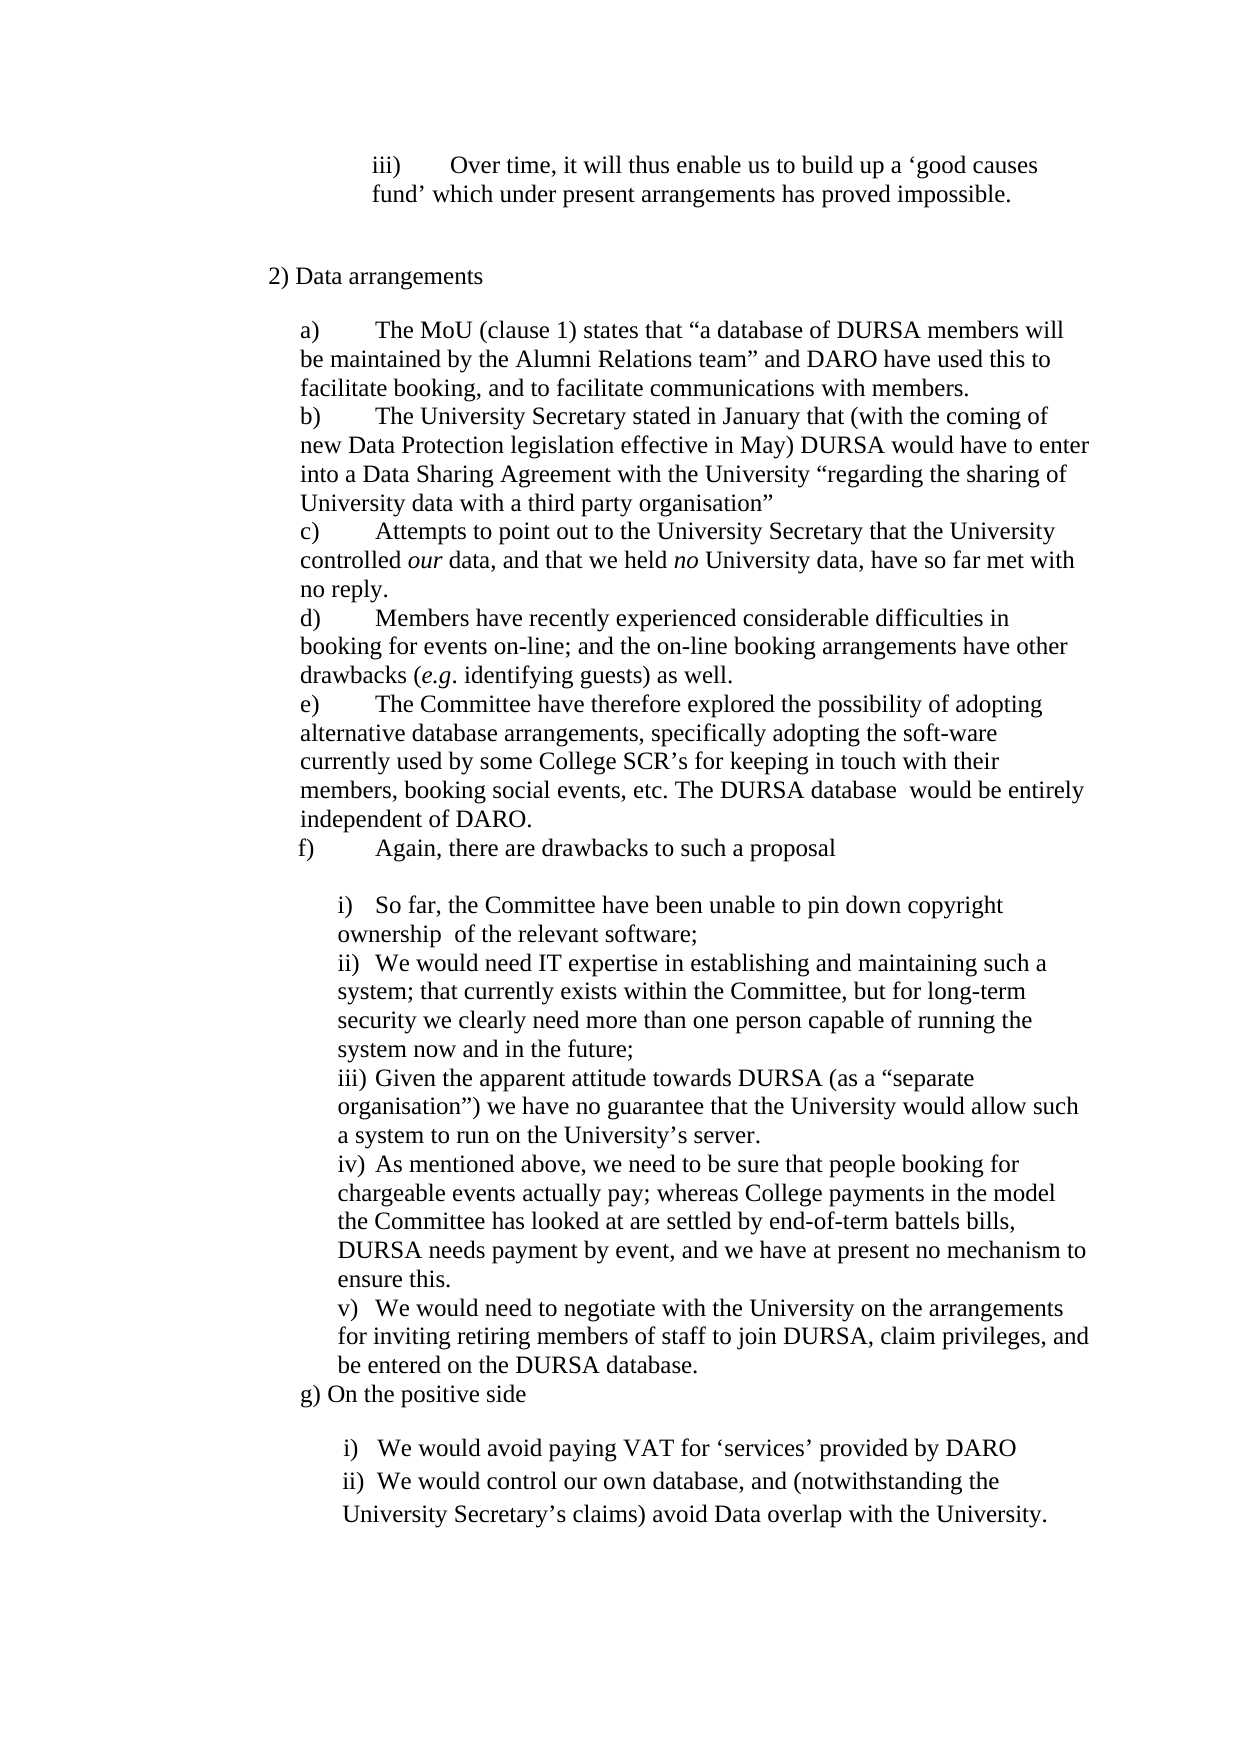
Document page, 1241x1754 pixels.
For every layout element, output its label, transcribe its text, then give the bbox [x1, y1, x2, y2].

text 2) Data arrangements [225, 261, 1090, 290]
text g) On the positive side [300, 1379, 1090, 1408]
list Attempts to point out to the University Secretary that the University controlled our data, and that we held no University data, have so far met with no reply. [300, 516, 1090, 603]
text ii) We would control our own database, and (notwithstanding the University Secretary’s claims) avoid Data overlap with the University. [342, 1466, 1090, 1528]
text i) We would avoid paying VAT for ‘services’ provided by DARO [300, 1433, 1090, 1462]
list We would need IT expertise in establishing and maintaining such a system; that currently exists within the Committee, but for long-term security we clearly need more than one person capable of running the system now and in the future; [337, 948, 1090, 1063]
list So far, the Committee have been unable to pin down copyright ownership of the relevant software; [337, 890, 1090, 948]
list The MoU (clause 1) states that “a database of DURSA members will be maintained by the Alumni Relations team” and DARO have used this to facilitate booking, and to facilitate communications with members. [300, 315, 1090, 401]
list Again, there are drawbacks to such a proposal [298, 833, 1090, 861]
list Given the apparent attitude towards DURSA (as a “separate organisation”) we have no guarantee that the University would allow such a system to run on the University’s server. [337, 1063, 1090, 1149]
list As mentioned above, we need to be sure that people booking for chargeable events actually pay; whereas College payments in the model the Committee has looked at are settled by end-of-term battels bills, DURSA needs payment by event, and we have at present no mechanism to ensure this. [337, 1149, 1090, 1293]
list The University Secretary stated in January that (with the coming of new Data Protection legislation effective in May) DURSA would have to enter into a Data Sharing Agreement with the University “regarding the sharing of University data with a third party organisation” [300, 401, 1090, 516]
list The Committee have therefore explored the possibility of adopting alternative database arrangements, specifically adopting the soft-ware currently used by some College SCR’s for keeping in touch with their members, booking social events, etc. The DURSA database would be entirely independent of DARO. [300, 689, 1090, 833]
list We would need to negotiate with the University on the arrangements for inviting retiring members of staff to join DURSA, claim privileges, and be entered on the DURSA database. [337, 1293, 1090, 1379]
list Members have recently experienced considerable difficulties in booking for events on-line; and the on-line booking arrangements have other drawbacks (e.g. identifying guests) as well. [300, 603, 1090, 689]
list Over time, it will thus enable us to build up a ‘good causes fund’ which under present arrangements has proved impossible. [372, 150, 1090, 207]
